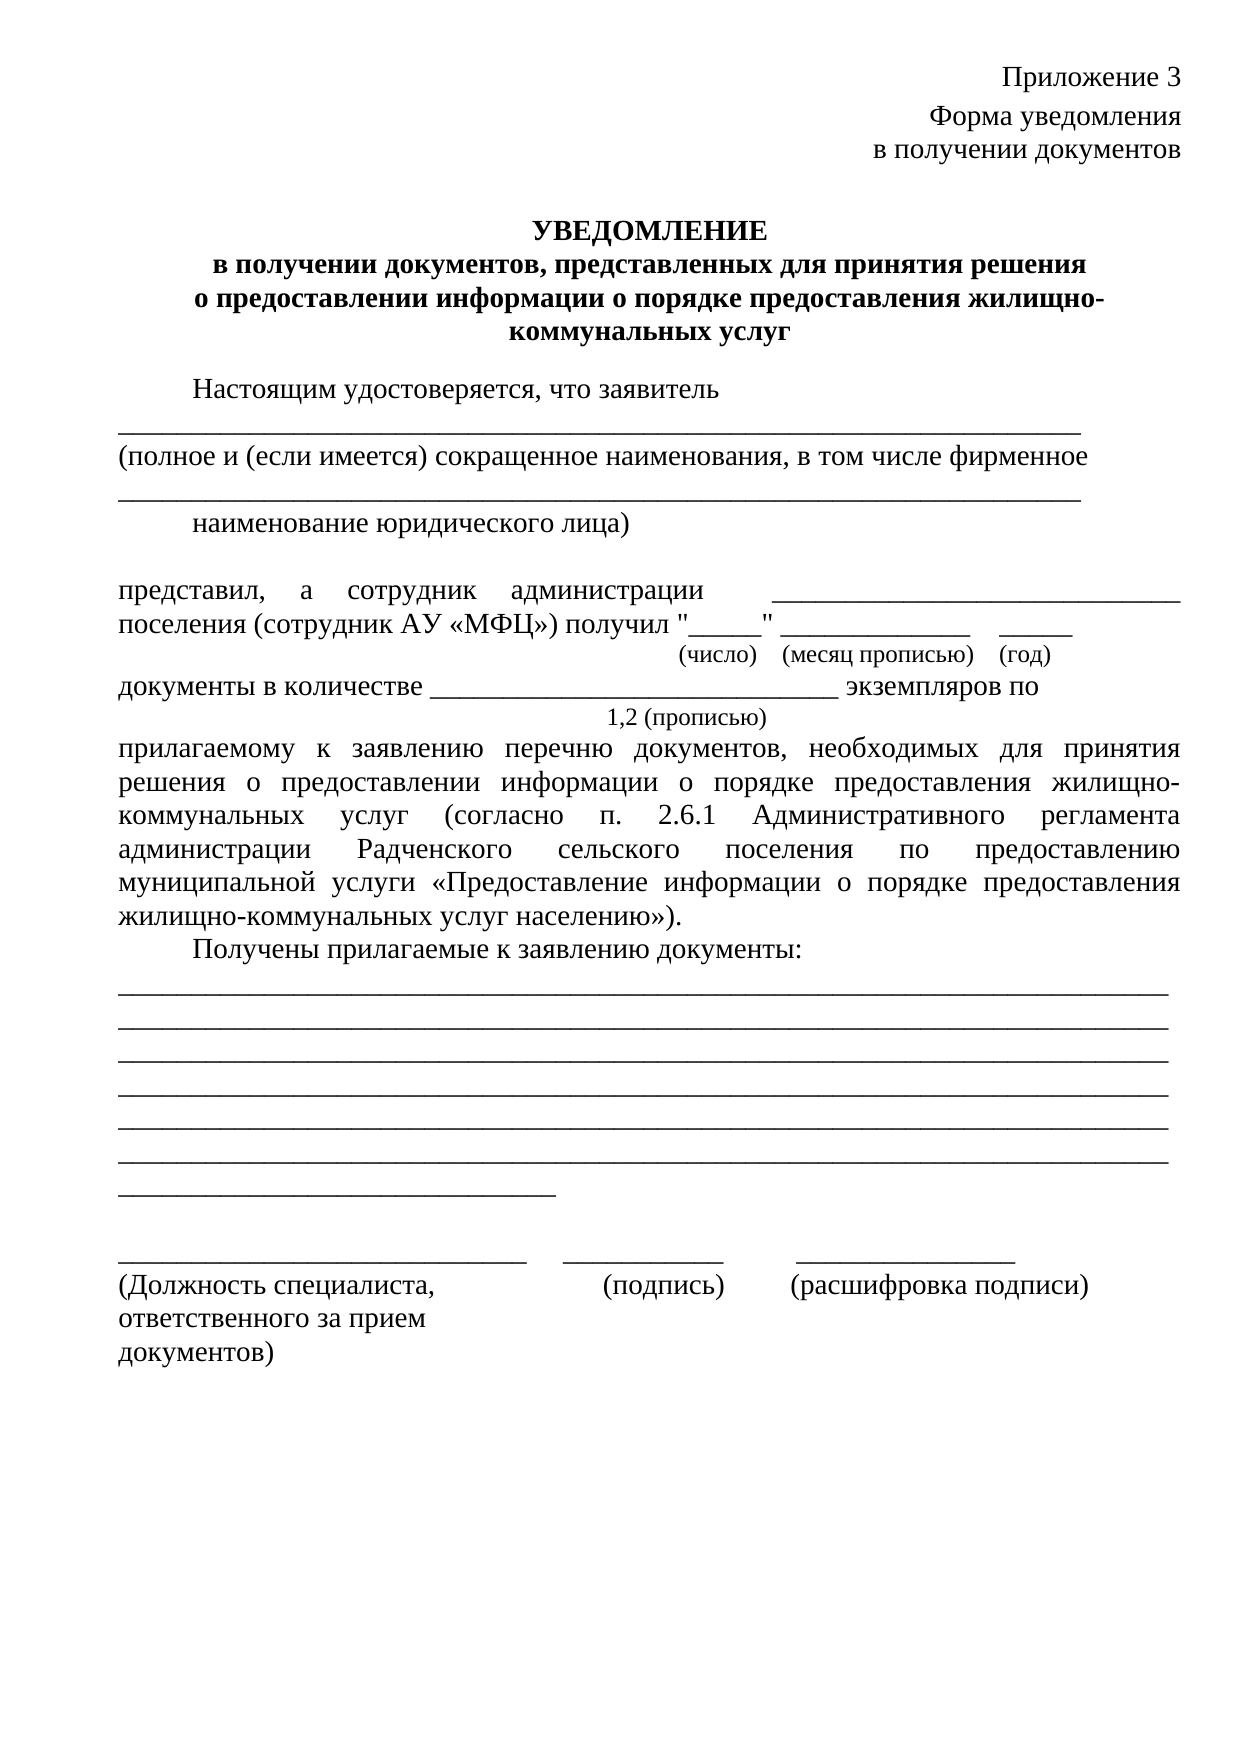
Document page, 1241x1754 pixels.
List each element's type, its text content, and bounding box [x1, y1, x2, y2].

text в получении документов [118, 131, 1181, 165]
text (полное и (если имеется) сокращенное наименования, в том числе фирменное [118, 438, 1181, 472]
text документы в количестве ____________________________ экземпляров по [118, 668, 1181, 702]
text документов) [118, 1334, 1181, 1368]
text ______________________________________________________________________________________________________________________________________________________________________________________________________________________________________________________________________________________________________________________________________________________________________________________________________________________________________________________________________________ [118, 965, 1181, 1200]
text ответственного за прием [118, 1301, 1181, 1334]
text Получены прилагаемые к заявлению документы: [118, 932, 1181, 965]
text (число) (месяц прописью) (год) [118, 639, 1181, 668]
text 1,2 (прописью) [118, 702, 1181, 730]
text УВЕДОМЛЕНИЕ [118, 213, 1181, 246]
text (Должность специалиста, (подпись) (расшифровка подписи) [118, 1267, 1181, 1301]
text __________________________________________________________________ [118, 472, 1181, 505]
text наименование юридического лица) [118, 505, 1181, 539]
subtitle Приложение 3 [118, 59, 1181, 93]
text прилагаемому к заявлению перечню документов, необходимых для принятия решения о предоставлении информации о порядке предоставления жилищно-коммунальных услуг (согласно п. 2.6.1 Административного регламента администрации Радченского сельского поселения по предоставлению муниципальной услуги «Предоставление информации о порядке предоставления жилищно-коммунальных услуг населению»). [118, 730, 1181, 932]
text в получении документов, представленных для принятия решения [118, 246, 1181, 280]
text о предоставлении информации о порядке предоставления жилищно-коммунальных услуг [118, 280, 1181, 347]
text ____________________________ ___________ _______________ [118, 1233, 1181, 1267]
text Настоящим удостоверяется, что заявитель [118, 371, 1181, 404]
text представил, а сотрудник администрации ____________________________ поселения (сотрудник АУ «МФЦ») получил "_____" _____________ _____ [118, 572, 1181, 639]
text Форма уведомления [118, 98, 1181, 131]
text __________________________________________________________________ [118, 404, 1181, 438]
